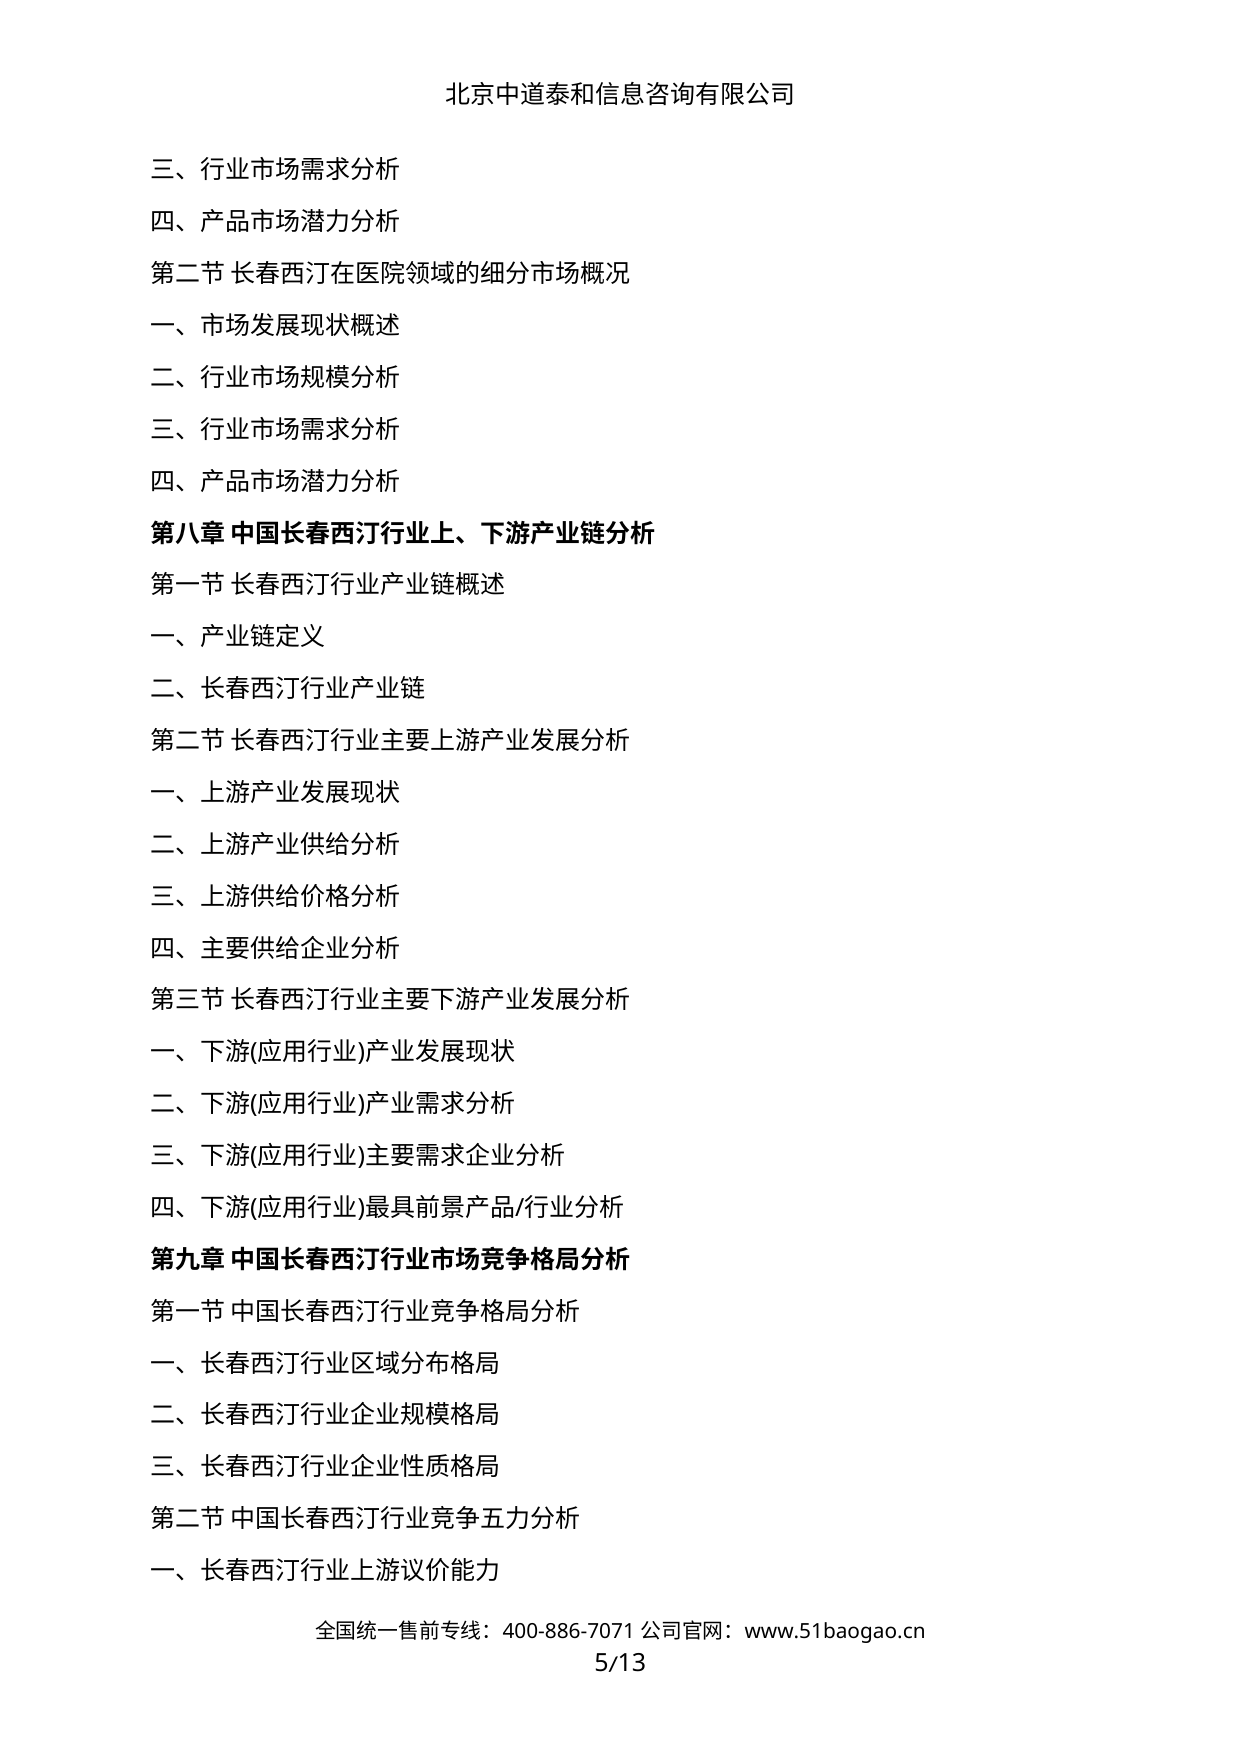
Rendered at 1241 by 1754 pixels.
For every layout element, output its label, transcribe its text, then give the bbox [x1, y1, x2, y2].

text 第八章 中国长春西汀行业上、下游产业链分析 [150, 513, 1090, 549]
text 三、上游供给价格分析 [150, 876, 1090, 912]
text 第二节 长春西汀在医院领域的细分市场概况 [150, 254, 1090, 290]
text 第二节 长春西汀行业主要上游产业发展分析 [150, 721, 1090, 757]
text 第三节 长春西汀行业主要下游产业发展分析 [150, 980, 1090, 1016]
text 二、上游产业供给分析 [150, 824, 1090, 861]
text 三、行业市场需求分析 [150, 409, 1090, 446]
text 一、市场发展现状概述 [150, 306, 1090, 342]
text 一、上游产业发展现状 [150, 772, 1090, 809]
text 第九章 中国长春西汀行业市场竞争格局分析 [150, 1239, 1090, 1276]
text 四、下游(应用行业)最具前景产品/行业分析 [150, 1187, 1090, 1224]
text 二、下游(应用行业)产业需求分析 [150, 1084, 1090, 1120]
text 四、主要供给企业分析 [150, 928, 1090, 964]
text 三、长春西汀行业企业性质格局 [150, 1447, 1090, 1483]
text 一、产业链定义 [150, 617, 1090, 653]
text 四、产品市场潜力分析 [150, 461, 1090, 497]
text 第一节 长春西汀行业产业链概述 [150, 565, 1090, 601]
text 第一节 中国长春西汀行业竞争格局分析 [150, 1291, 1090, 1327]
text 第二节 中国长春西汀行业竞争五力分析 [150, 1499, 1090, 1535]
text 二、长春西汀行业企业规模格局 [150, 1395, 1090, 1431]
text 三、行业市场需求分析 [150, 150, 1090, 186]
text 四、产品市场潜力分析 [150, 202, 1090, 238]
text 一、下游(应用行业)产业发展现状 [150, 1032, 1090, 1068]
text 二、行业市场规模分析 [150, 357, 1090, 394]
text 一、长春西汀行业区域分布格局 [150, 1343, 1090, 1379]
text 三、下游(应用行业)主要需求企业分析 [150, 1136, 1090, 1172]
text 一、长春西汀行业上游议价能力 [150, 1551, 1090, 1587]
text 二、长春西汀行业产业链 [150, 669, 1090, 705]
